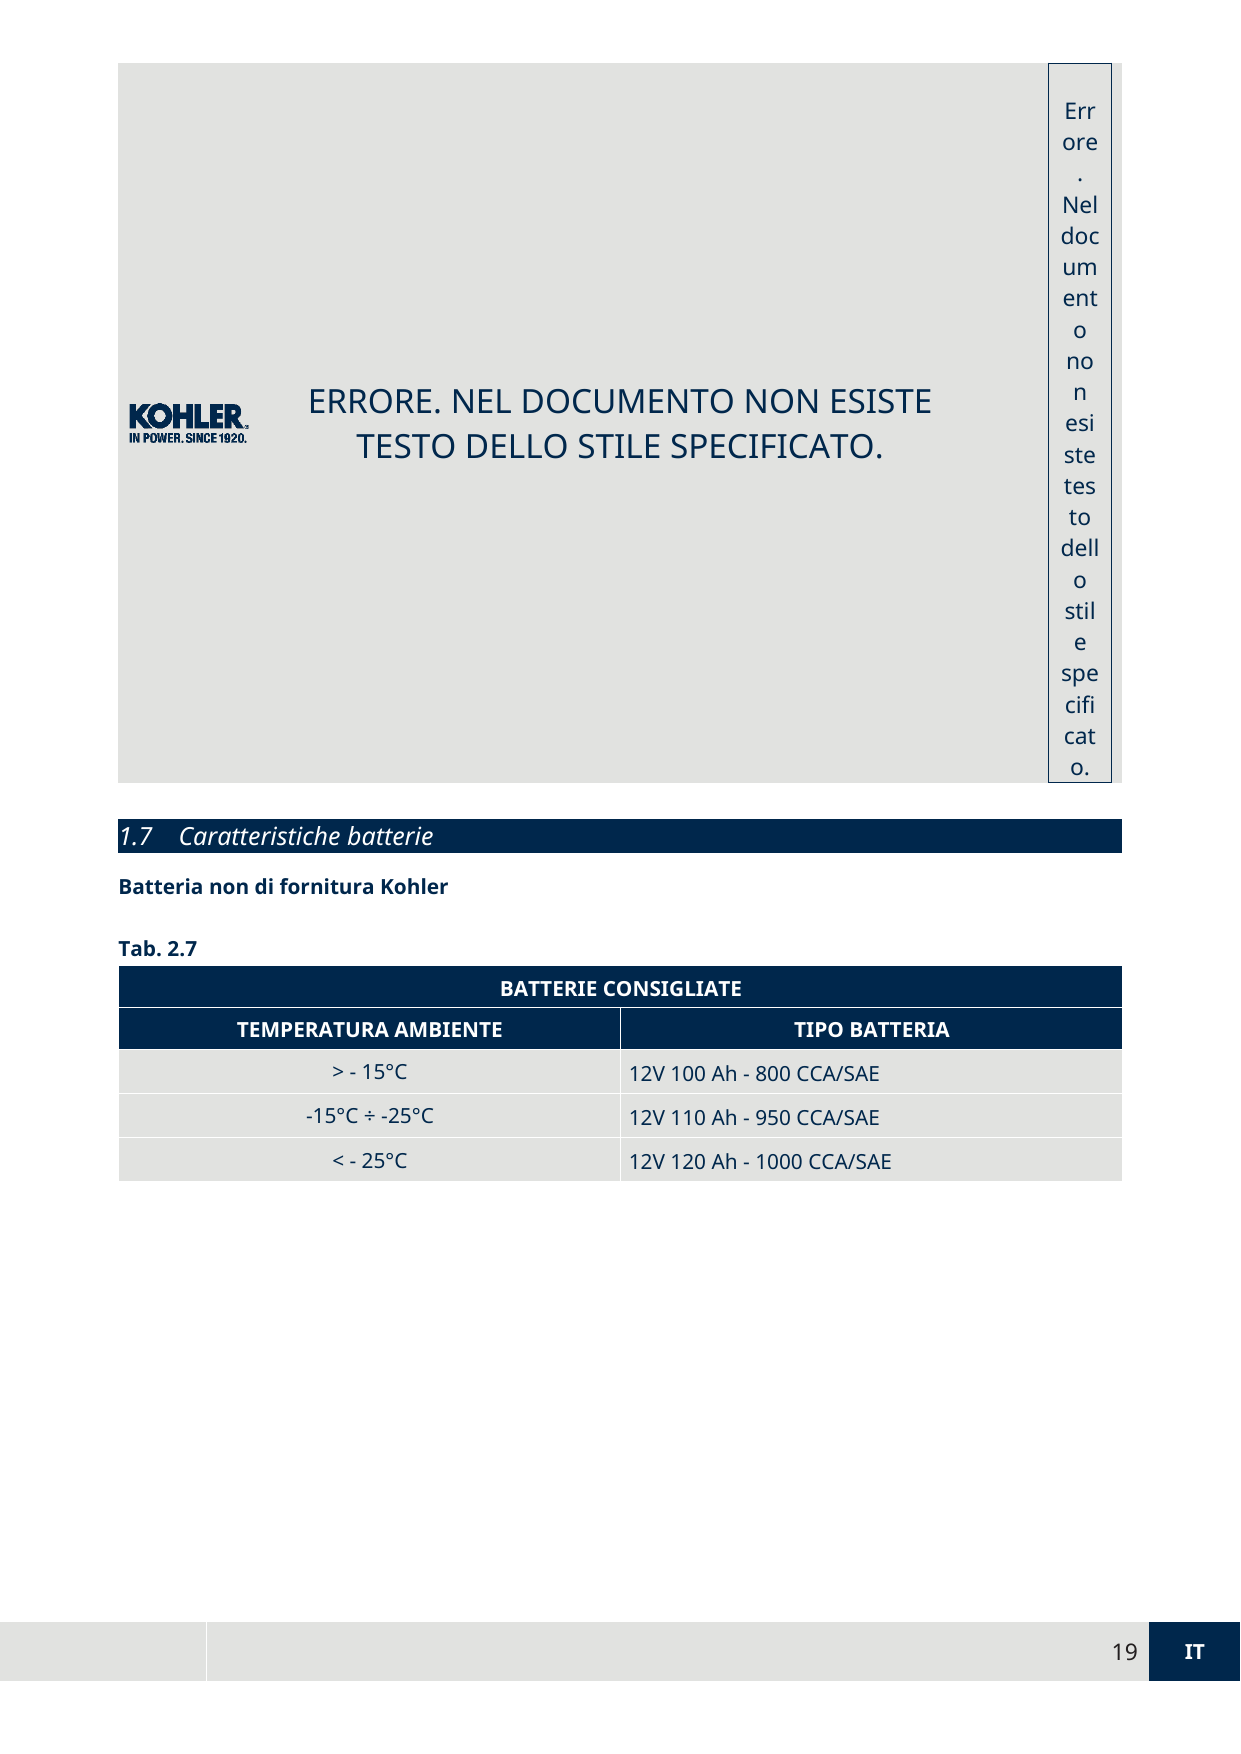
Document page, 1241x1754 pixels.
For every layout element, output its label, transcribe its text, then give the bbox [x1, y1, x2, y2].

table_cell TEMPERATURA AMBIENTE [119, 1008, 620, 1049]
text Tab. 2.7 [118, 934, 1122, 962]
table_cell > - 15°C [119, 1050, 620, 1093]
table_cell 12V 110 Ah - 950 CCA/SAE [621, 1094, 1122, 1137]
table_cell -15°C ÷ -25°C [119, 1094, 620, 1137]
table_cell 12V 120 Ah - 1000 CCA/SAE [621, 1138, 1122, 1181]
table_cell < - 25°C [119, 1138, 620, 1181]
table_cell 12V 100 Ah - 800 CCA/SAE [621, 1050, 1122, 1093]
table_header BATTERIE CONSIGLIATE [119, 966, 1122, 1007]
picture [129, 403, 249, 443]
table_cell TIPO BATTERIA [621, 1008, 1122, 1049]
text Batteria non di fornitura Kohler [118, 872, 1122, 901]
subtitle Caratteristiche batterie [118, 819, 1122, 853]
